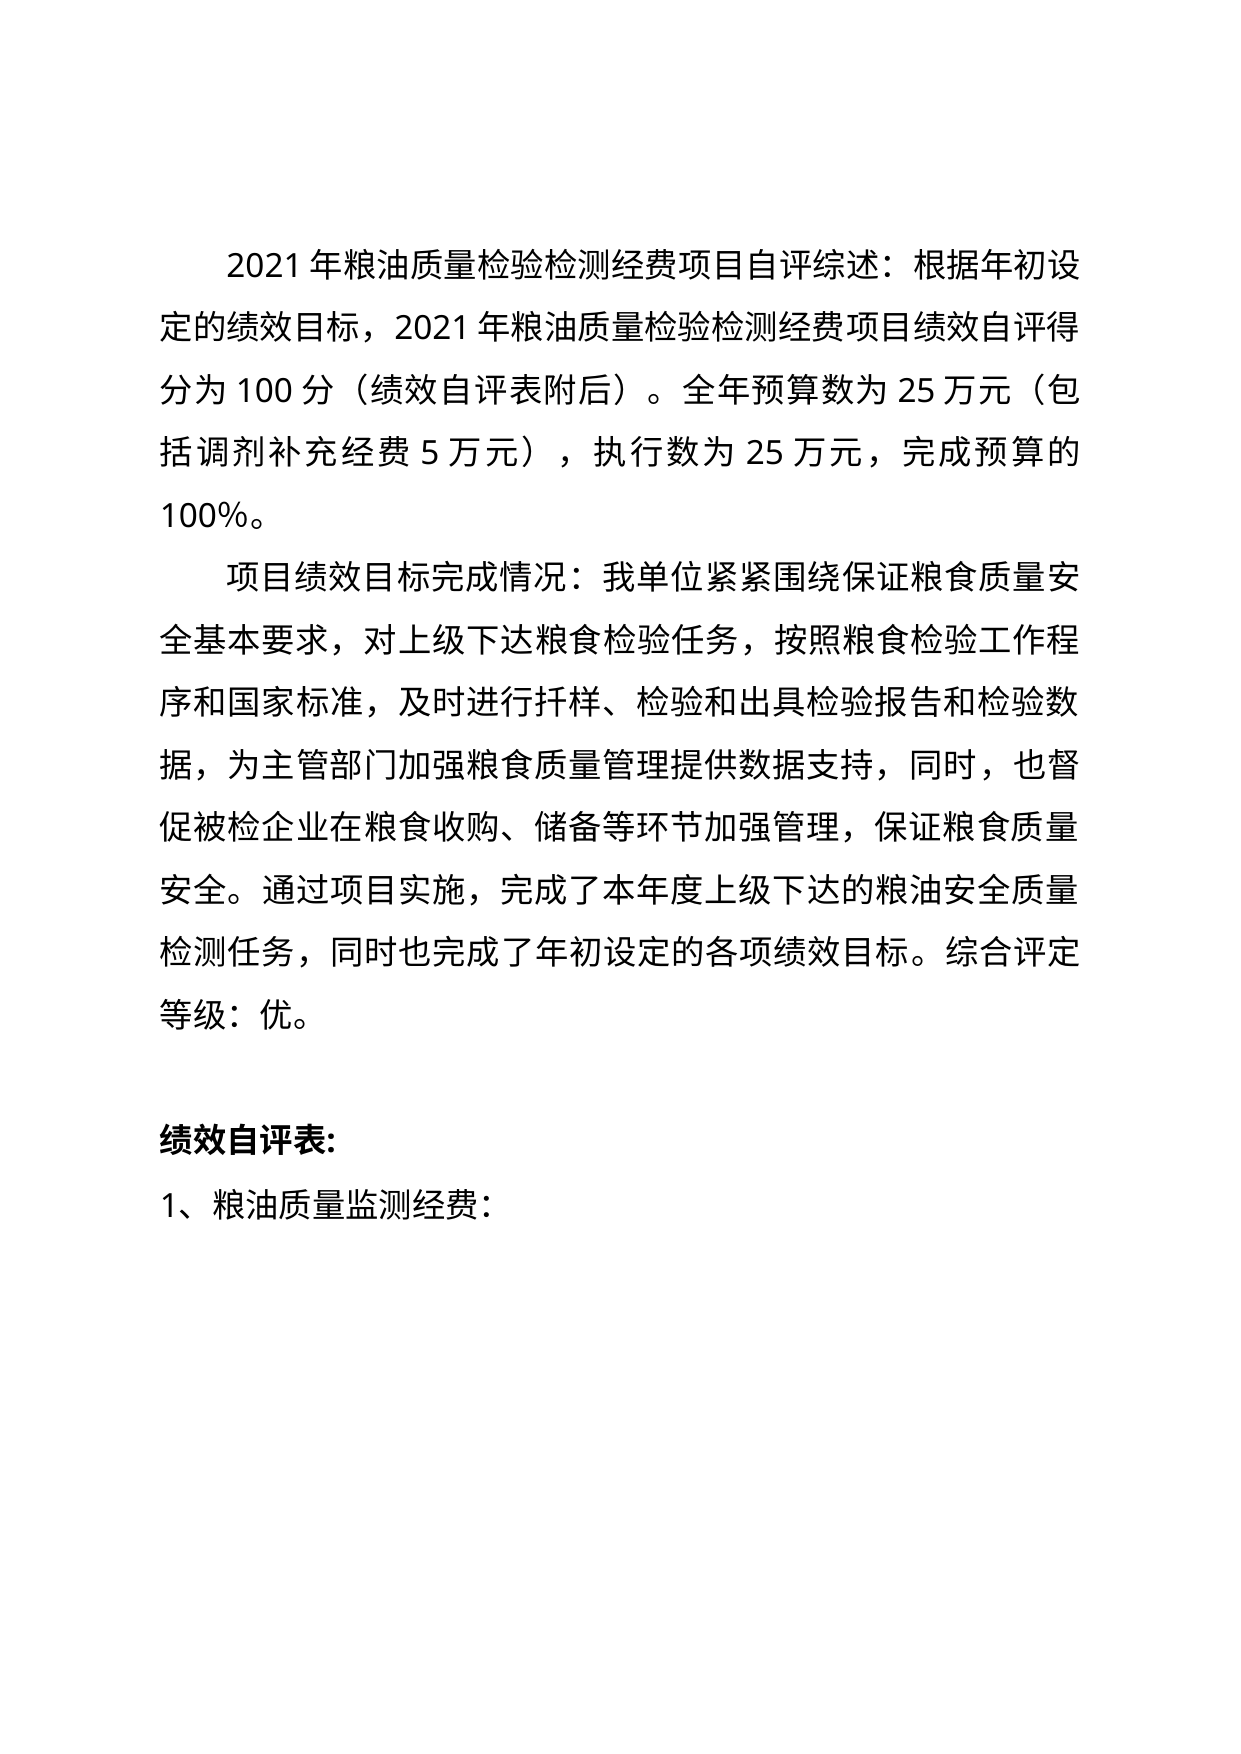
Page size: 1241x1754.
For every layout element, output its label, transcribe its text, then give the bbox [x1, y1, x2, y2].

text 2021年粮油质量检验检测经费项目自评综述：根据年初设定的绩效目标，2021年粮油质量检验检测经费项目绩效自评得分为100分（绩效自评表附后）。全年预算数为25万元（包括调剂补充经费5万元），执行数为25万元，完成预算的100％。 [159, 227, 1081, 539]
title 绩效自评表: [159, 1105, 1081, 1170]
text 项目绩效目标完成情况：我单位紧紧围绕保证粮食质量安全基本要求，对上级下达粮食检验任务，按照粮食检验工作程序和国家标准，及时进行扦样、检验和出具检验报告和检验数据，为主管部门加强粮食质量管理提供数据支持，同时，也督促被检企业在粮食收购、储备等环节加强管理，保证粮食质量安全。通过项目实施，完成了本年度上级下达的粮油安全质量检测任务，同时也完成了年初设定的各项绩效目标。综合评定等级：优。 [159, 539, 1081, 1105]
text 1、粮油质量监测经费： [159, 1170, 1081, 1235]
